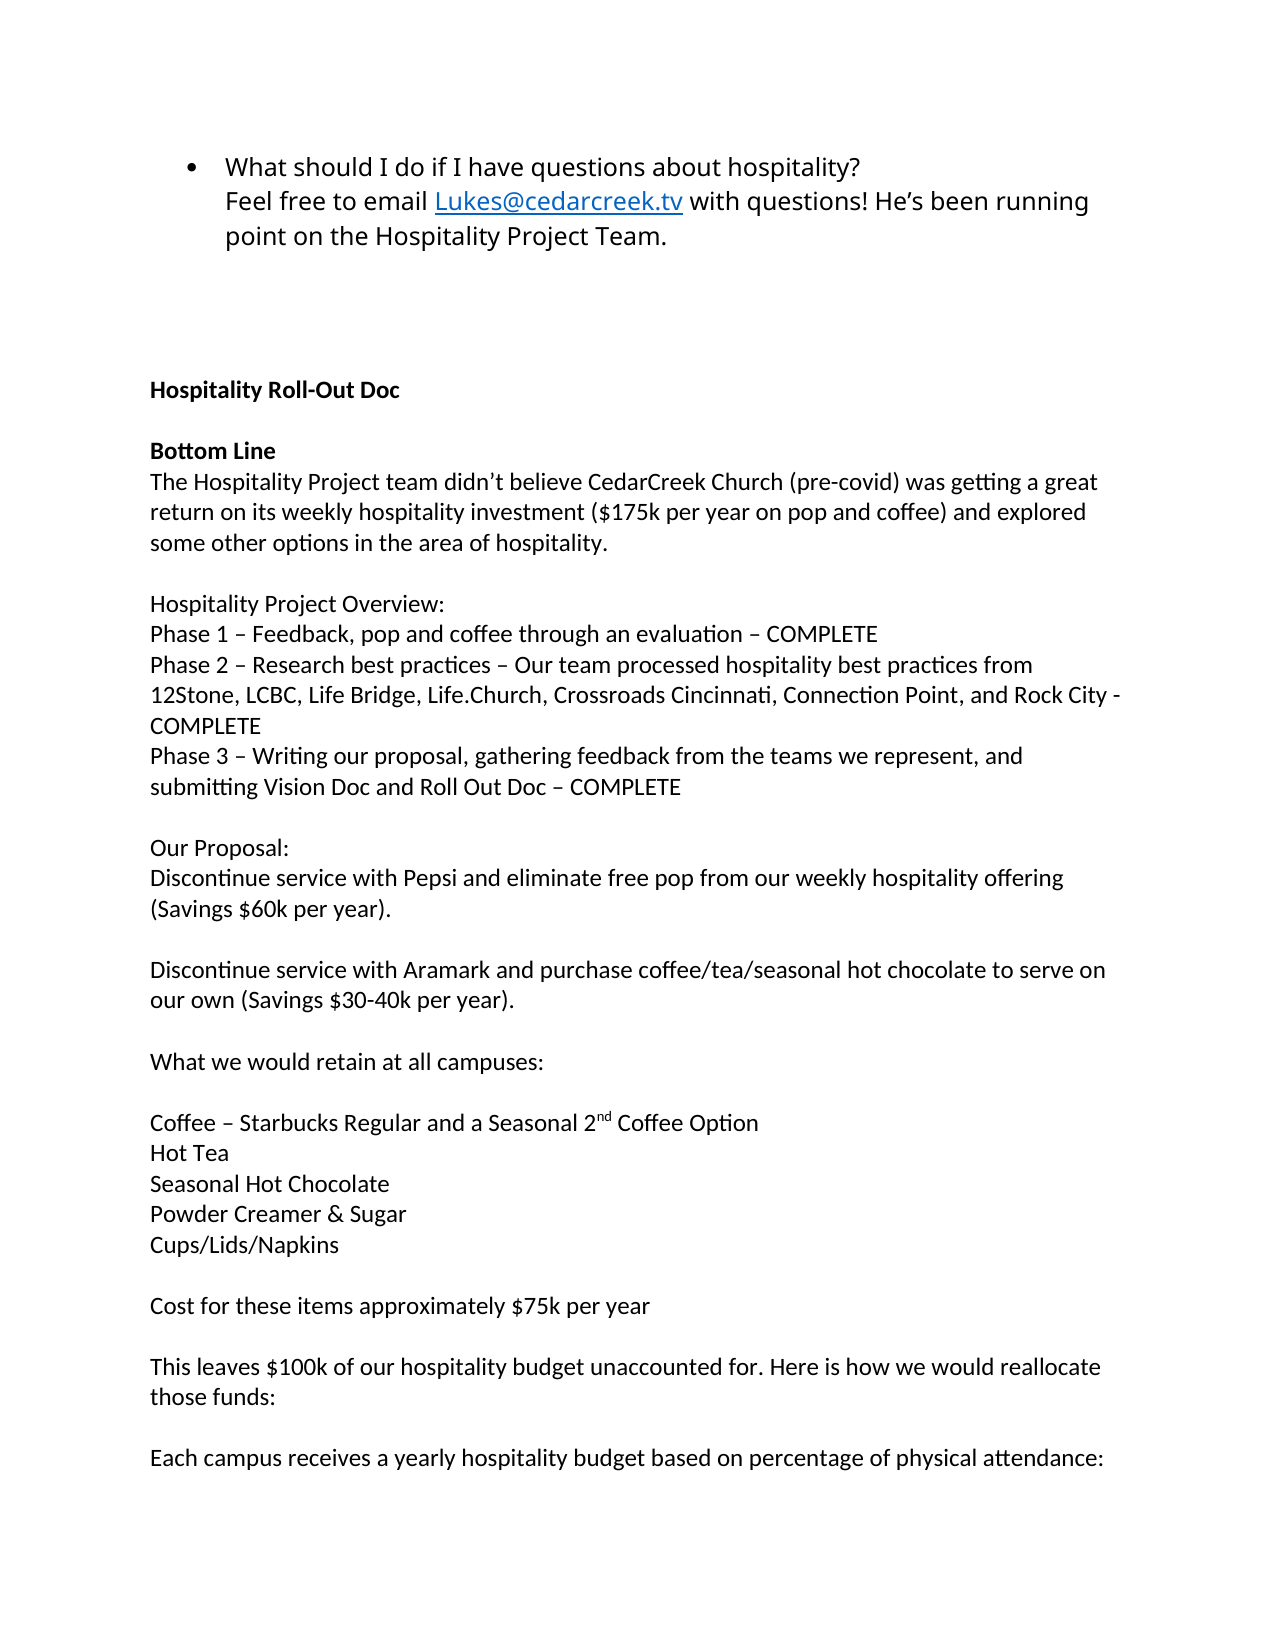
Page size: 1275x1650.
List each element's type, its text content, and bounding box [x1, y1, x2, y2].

text Hospitality Roll-Out Doc [150, 374, 1125, 435]
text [150, 588, 1125, 1473]
text The Hospitality Project team didn’t believe CedarCreek Church (pre-covid) was getting a great return on its weekly hospitality investment ($175k per year on pop and coffee) and explored some other options in the area of hospitality. [150, 466, 1125, 557]
text Bottom Line [150, 435, 1125, 466]
list What should I do if I have questions about hospitality? Feel free to email Lukes@cedarcreek.tv with questions! He’s been running point on the Hospitality Project Team. [187, 150, 1125, 252]
